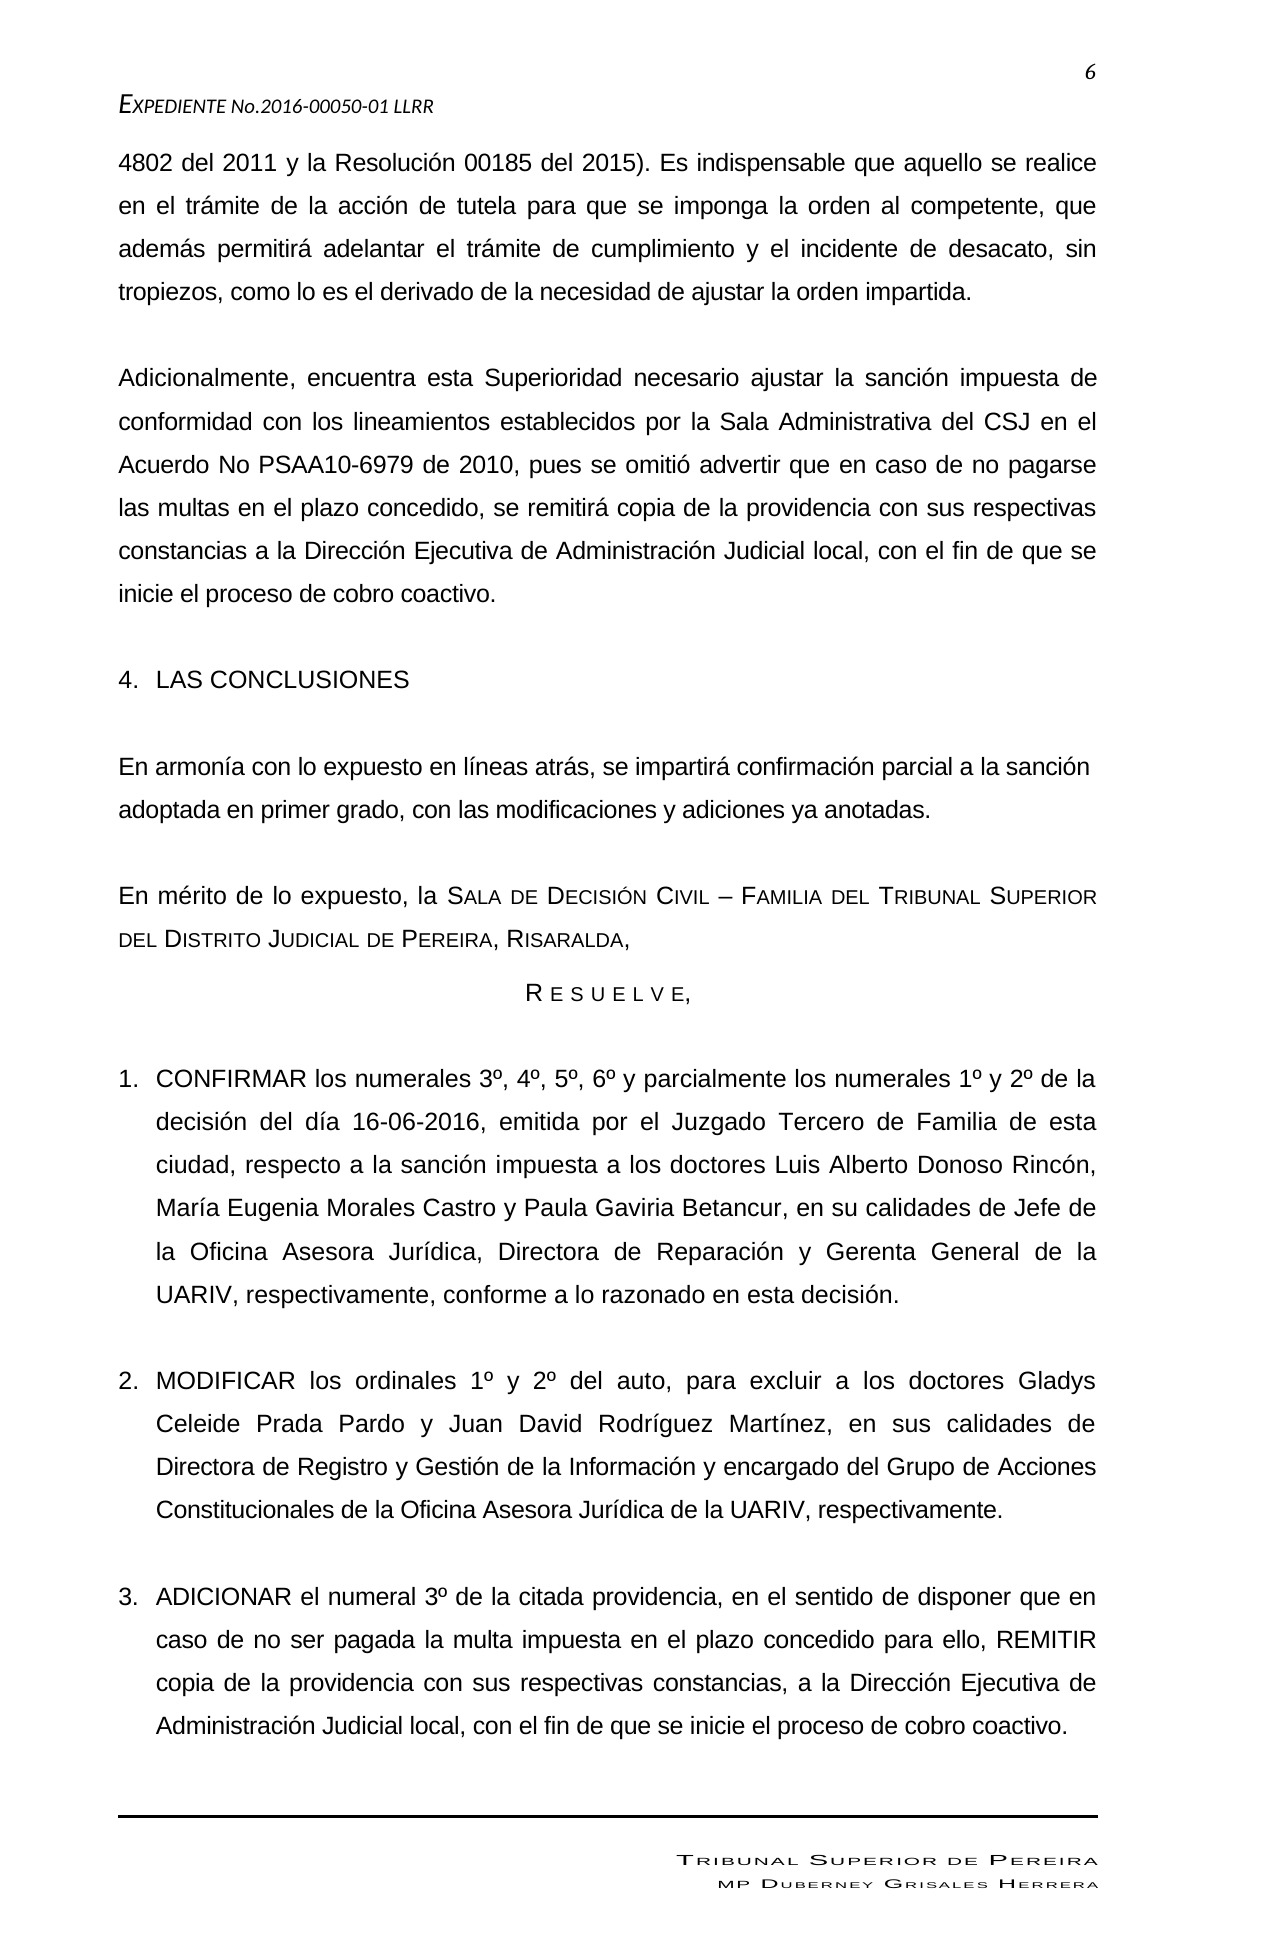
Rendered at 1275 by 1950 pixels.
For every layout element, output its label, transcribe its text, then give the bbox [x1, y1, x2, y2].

text En armonía con lo expuesto en líneas atrás, se impartirá confirmación parcial a la sanción adoptada en primer grado, con las modificaciones y adiciones ya anotadas. [118, 751, 1089, 823]
text En mérito de lo expuesto, la Sala de Decisión Civil – Familia del Tribunal Superior del Distrito Judicial de Pereira, Risaralda, [118, 881, 1098, 953]
list LAS CONCLUSIONES [118, 665, 1098, 694]
text Adicionalmente, encuentra esta Superioridad necesario ajustar la sanción impuesta de conformidad con los lineamientos establecidos por la Sala Administrativa del CSJ en el Acuerdo No PSAA10-6979 de 2010, pues se omitió advertir que en caso de no pagarse las multas en el plazo concedido, se remitirá copia de la providencia con sus respectivas constancias a la Dirección Ejecutiva de Administración Judicial local, con el fin de que se inicie el proceso de cobro coactivo. [118, 363, 1098, 608]
list MODIFICAR los ordinales 1º y 2º del auto, para excluir a los doctores Gladys Celeide Prada Pardo y Juan David Rodríguez Martínez, en sus calidades de Directora de Registro y Gestión de la Información y encargado del Grupo de Acciones Constitucionales de la Oficina Asesora Jurídica de la UARIV, respectivamente. [118, 1366, 1098, 1524]
text R e s u e l v e, [118, 978, 1098, 1007]
list ADICIONAR el numeral 3º de la citada providencia, en el sentido de disponer que en caso de no ser pagada la multa impuesta en el plazo concedido para ello, REMITIR copia de la providencia con sus respectivas constancias, a la Dirección Ejecutiva de Administración Judicial local, con el fin de que se inicie el proceso de cobro coactivo. [118, 1582, 1098, 1740]
list CONFIRMAR los numerales 3º, 4º, 5º, 6º y parcialmente los numerales 1º y 2º de la decisión del día 16-06-2016, emitida por el Juzgado Tercero de Familia de esta ciudad, respecto a la sanción impuesta a los doctores Luis Alberto Donoso Rincón, María Eugenia Morales Castro y Paula Gaviria Betancur, en su calidades de Jefe de la Oficina Asesora Jurídica, Directora de Reparación y Gerenta General de la UARIV, respectivamente, conforme a lo razonado en esta decisión. [118, 1064, 1098, 1308]
